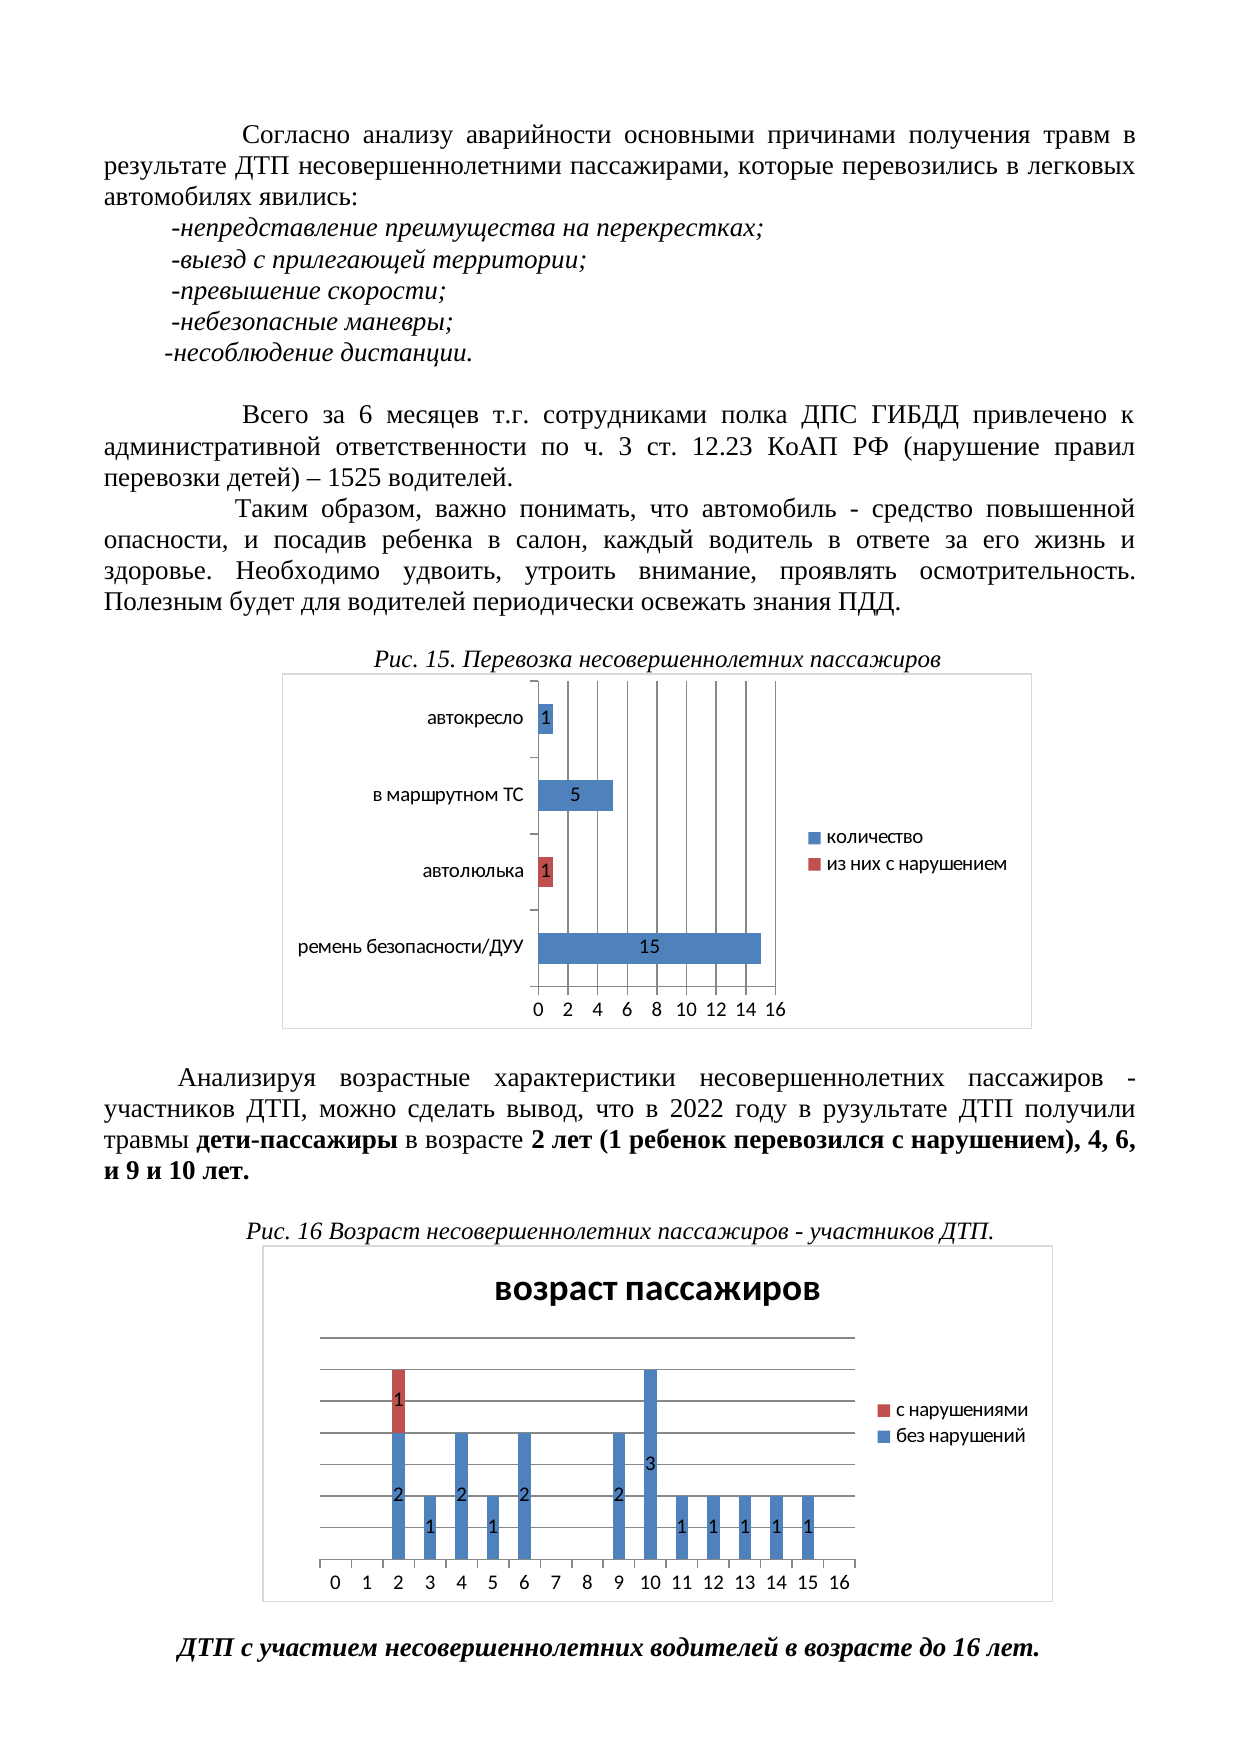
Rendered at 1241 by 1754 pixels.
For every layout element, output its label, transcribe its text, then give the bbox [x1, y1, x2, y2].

text Рис. 15. Перевозка несовершеннолетних пассажиров [103, 644, 1137, 673]
text Всего за 6 месяцев т.г. сотрудниками полка ДПС ГИБДД привлечено к административной ответственности по ч. 3 ст. 12.23 КоАП РФ (нарушение правил перевозки детей) – 1525 водителей. [103, 398, 1137, 492]
text Таким образом, важно понимать, что автомобиль - средство повышенной опасности, и посадив ребенка в салон, каждый водитель в ответе за его жизнь и здоровье. Необходимо удвоить, утроить внимание, проявлять осмотрительность. Полезным будет для водителей периодически освежать знания ПДД. [103, 492, 1137, 616]
text Согласно анализу аварийности основными причинами получения травм в результате ДТП несовершеннолетними пассажирами, которые перевозились в легковых автомобилях явились: [103, 118, 1137, 212]
text ДТП с участием несовершеннолетних водителей в возрасте до 16 лет. [103, 1631, 1137, 1662]
text -несоблюдение дистанции. [103, 336, 1137, 367]
text -небезопасные маневры; [103, 305, 1137, 336]
text Анализируя возрастные характеристики несовершеннолетних пассажиров - участников ДТП, можно сделать вывод, что в 2022 году в рузультате ДТП получили травмы дети-пассажиры в возрасте 2 лет (1 ребенок перевозился с нарушением), 4, 6, и 9 и 10 лет. [103, 1061, 1137, 1185]
text Рис. 16 Возраст несовершеннолетних пассажиров - участников ДТП. [103, 1216, 1137, 1245]
text -превышение скорости; [103, 274, 1137, 305]
text -непредставление преимущества на перекрестках; [103, 212, 1137, 243]
text -выезд с прилегающей территории; [103, 243, 1137, 274]
